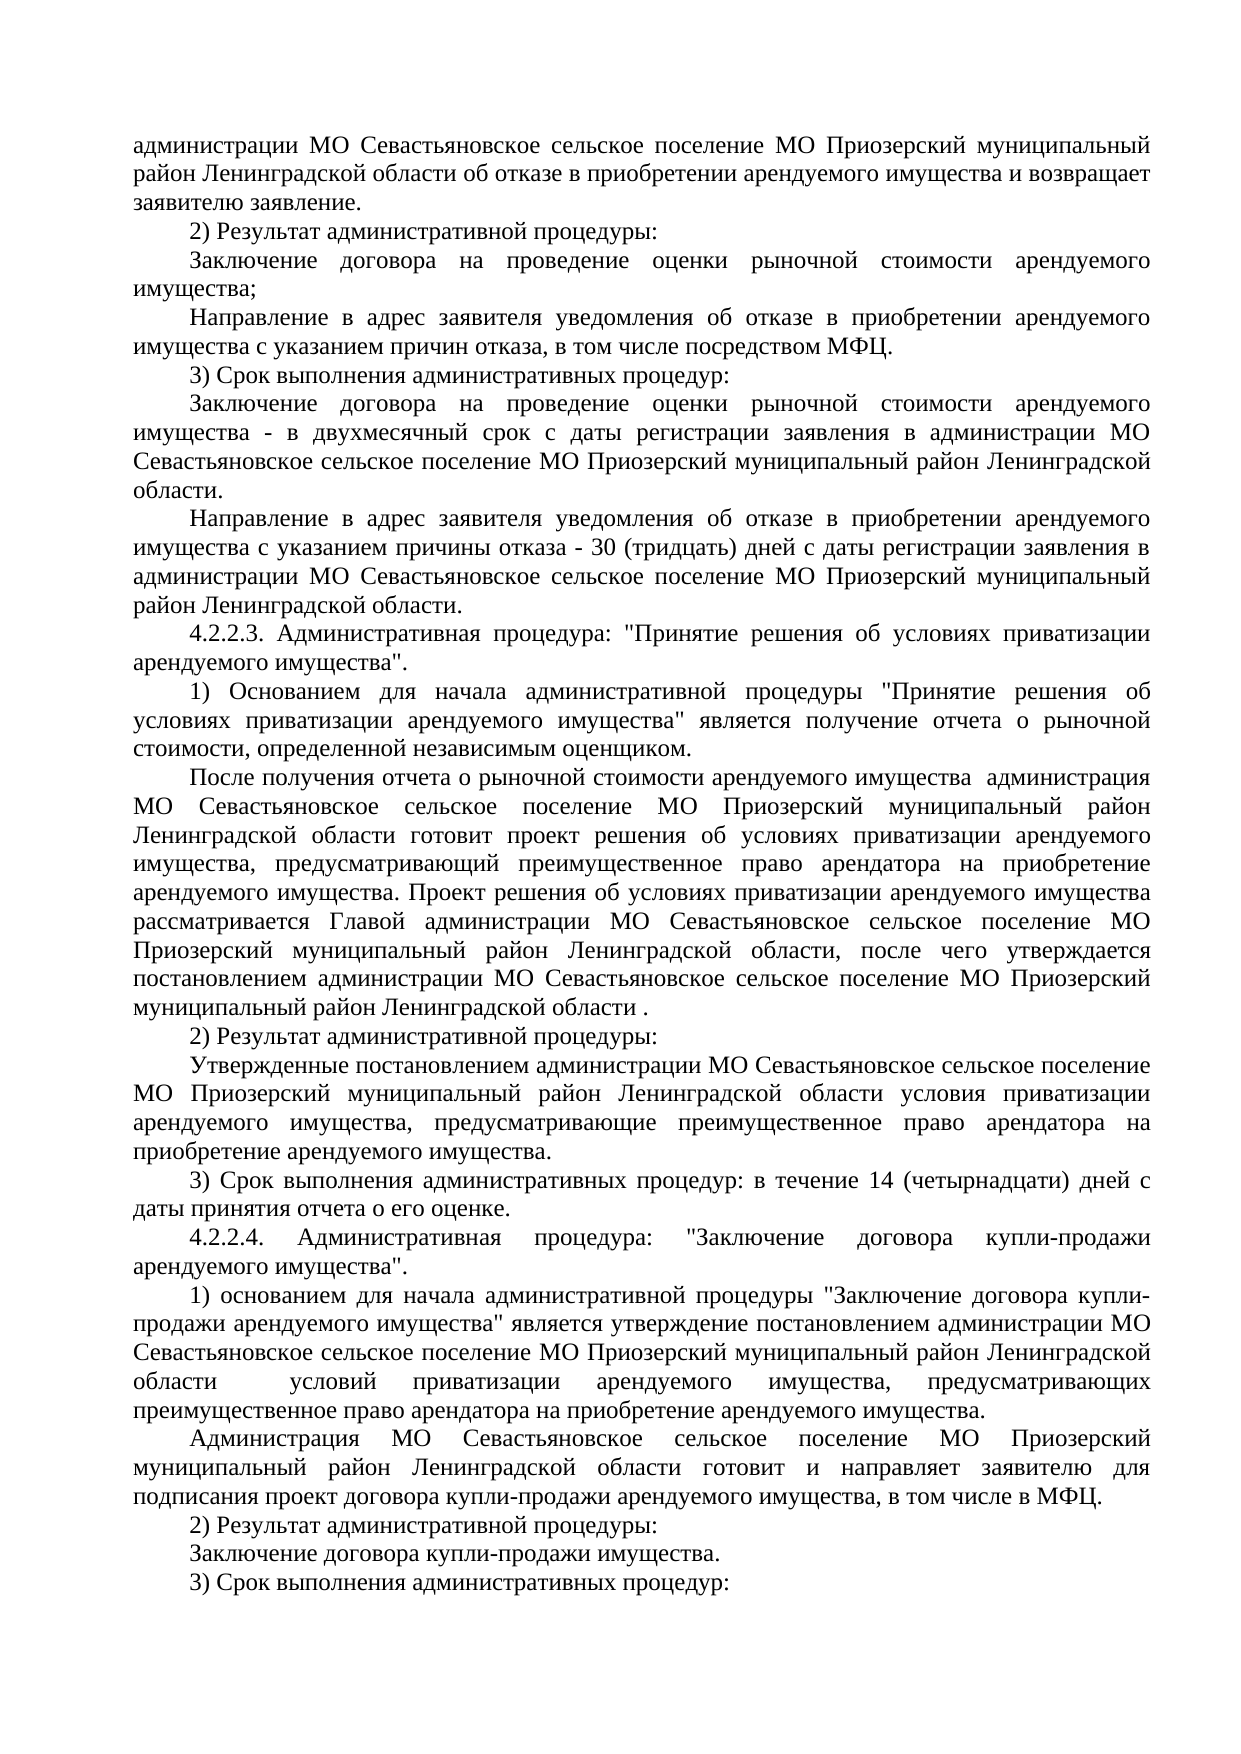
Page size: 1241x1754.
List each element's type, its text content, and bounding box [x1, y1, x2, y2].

text 2) Результат административной процедуры: [133, 1021, 1152, 1050]
text Администрация МО Севастьяновское сельское поселение МО Приозерский муниципальный район Ленинградской области готовит и направляет заявителю для подписания проект договора купли-продажи арендуемого имущества, в том числе в МФЦ. [133, 1423, 1152, 1510]
text Направление в адрес заявителя уведомления об отказе в приобретении арендуемого имущества с указанием причины отказа - 30 (тридцать) дней с даты регистрации заявления в администрации МО Севастьяновское сельское поселение МО Приозерский муниципальный район Ленинградской области. [133, 503, 1152, 618]
text 2) Результат административной процедуры: [133, 216, 1152, 245]
text 1) основанием для начала административной процедуры "Заключение договора купли-продажи арендуемого имущества" является утверждение постановлением администрации МО Севастьяновское сельское поселение МО Приозерский муниципальный район Ленинградской области условий приватизации арендуемого имущества, предусматривающих преимущественное право арендатора на приобретение арендуемого имущества. [133, 1280, 1152, 1423]
text Направление в адрес заявителя уведомления об отказе в приобретении арендуемого имущества с указанием причин отказа, в том числе посредством МФЦ. [133, 302, 1152, 360]
text Заключение договора на проведение оценки рыночной стоимости арендуемого имущества - в двухмесячный срок с даты регистрации заявления в администрации МО Севастьяновское сельское поселение МО Приозерский муниципальный район Ленинградской области. [133, 388, 1152, 503]
text 3) Срок выполнения административных процедур: [133, 360, 1152, 388]
text 3) Срок выполнения административных процедур: [133, 1567, 1152, 1596]
text 4.2.2.3. Административная процедура: "Принятие решения об условиях приватизации арендуемого имущества". [133, 618, 1152, 676]
text 1) Основанием для начала административной процедуры "Принятие решения об условиях приватизации арендуемого имущества" является получение отчета о рыночной стоимости, определенной независимым оценщиком. [133, 676, 1152, 762]
text Заключение договора купли-продажи имущества. [133, 1538, 1152, 1567]
text После получения отчета о рыночной стоимости арендуемого имущества администрация МО Севастьяновское сельское поселение МО Приозерский муниципальный район Ленинградской области готовит проект решения об условиях приватизации арендуемого имущества, предусматривающий преимущественное право арендатора на приобретение арендуемого имущества. Проект решения об условиях приватизации арендуемого имущества рассматривается Главой администрации МО Севастьяновское сельское поселение МО Приозерский муниципальный район Ленинградской области, после чего утверждается постановлением администрации МО Севастьяновское сельское поселение МО Приозерский муниципальный район Ленинградской области . [133, 762, 1152, 1021]
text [133, 130, 1152, 216]
text 2) Результат административной процедуры: [133, 1510, 1152, 1538]
text Заключение договора на проведение оценки рыночной стоимости арендуемого имущества; [133, 245, 1152, 302]
text Утвержденные постановлением администрации МО Севастьяновское сельское поселение МО Приозерский муниципальный район Ленинградской области условия приватизации арендуемого имущества, предусматривающие преимущественное право арендатора на приобретение арендуемого имущества. [133, 1050, 1152, 1165]
text 4.2.2.4. Административная процедура: "Заключение договора купли-продажи арендуемого имущества". [133, 1222, 1152, 1280]
text 3) Срок выполнения административных процедур: в течение 14 (четырнадцати) дней с даты принятия отчета о его оценке. [133, 1165, 1152, 1222]
